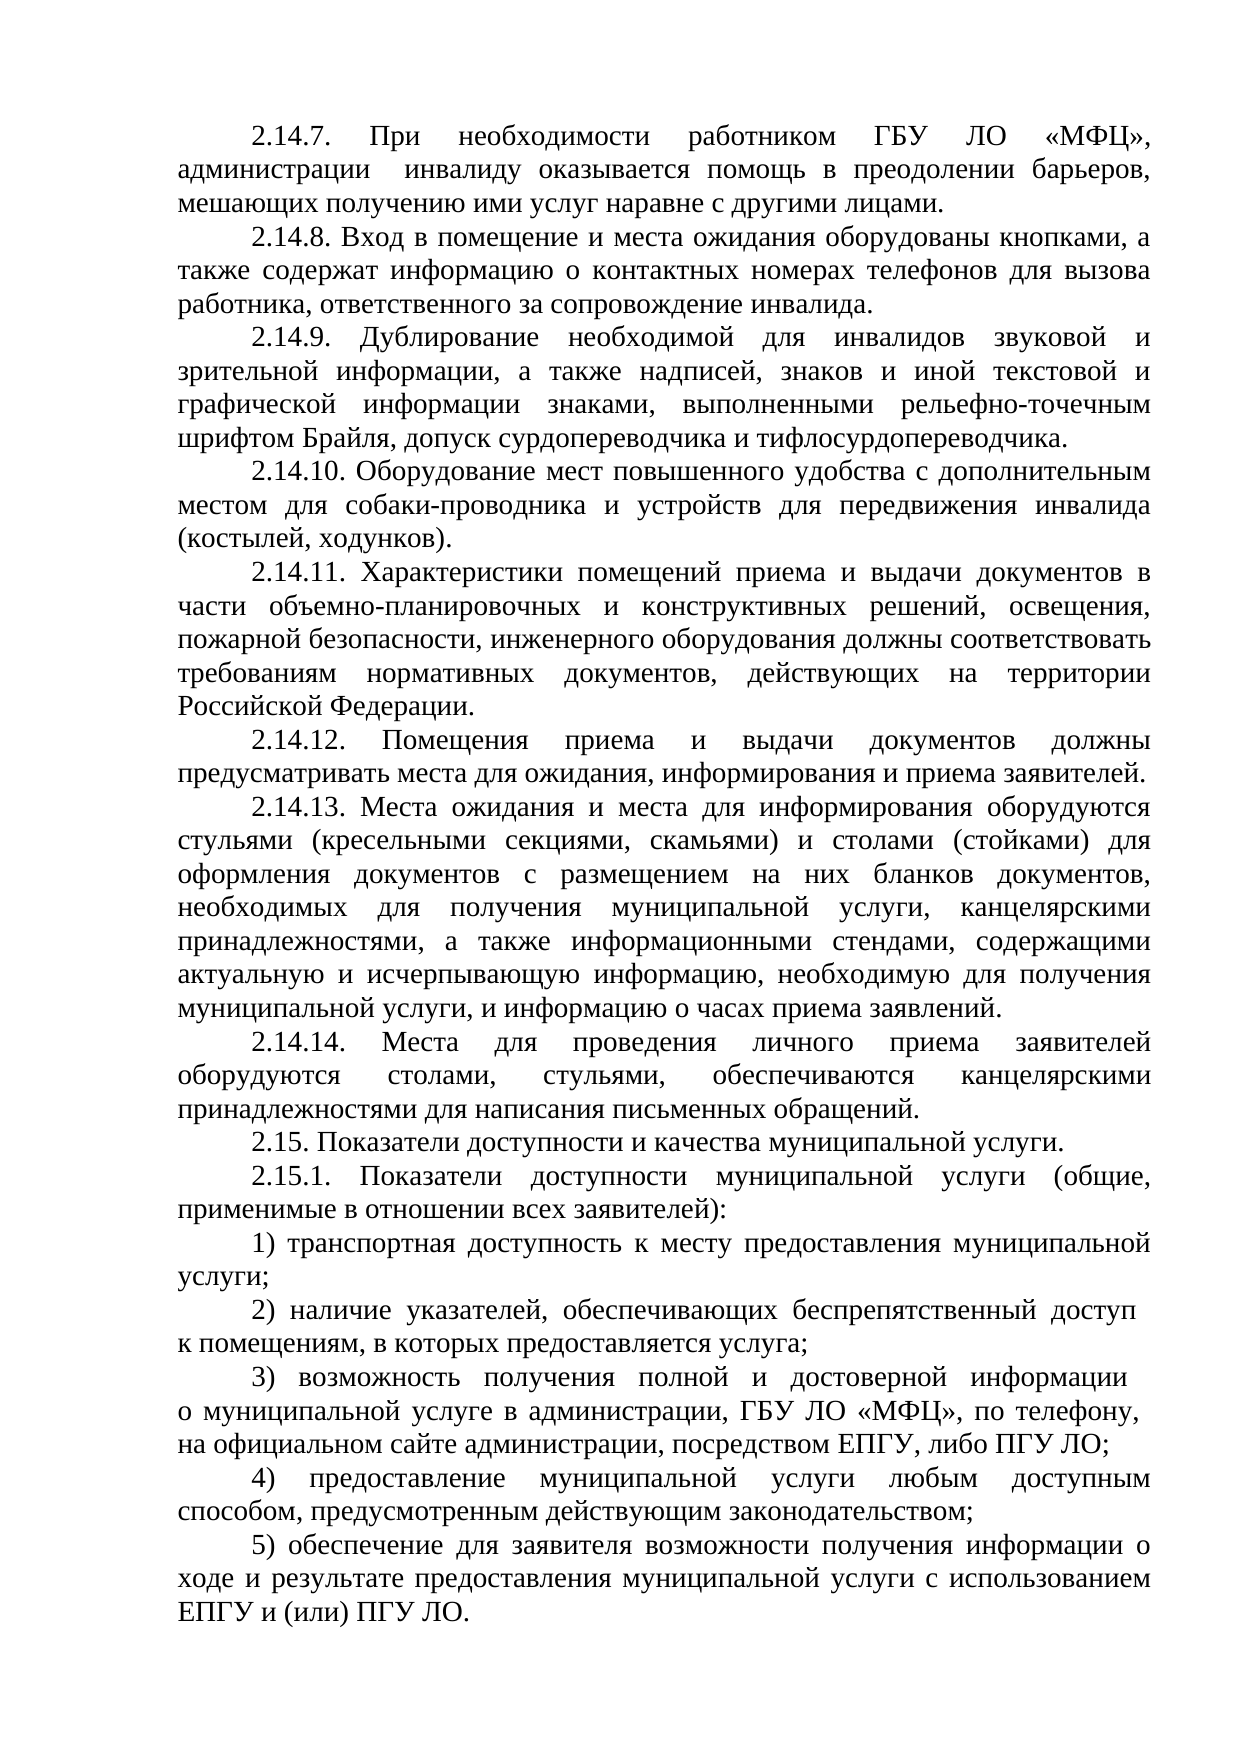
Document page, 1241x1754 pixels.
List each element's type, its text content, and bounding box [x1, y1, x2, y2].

text 2.14.14. Места для проведения личного приема заявителей оборудуются столами, стульями, обеспечиваются канцелярскими принадлежностями для написания письменных обращений. [177, 1024, 1152, 1124]
text 2.14.13. Места ожидания и места для информирования оборудуются стульями (кресельными секциями, скамьями) и столами (стойками) для оформления документов с размещением на них бланков документов, необходимых для получения муниципальной услуги, канцелярскими принадлежностями, а также информационными стендами, содержащими актуальную и исчерпывающую информацию, необходимую для получения муниципальной услуги, и информацию о часах приема заявлений. [177, 789, 1152, 1024]
text 2.14.7. При необходимости работником ГБУ ЛО «МФЦ», администрации инвалиду оказывается помощь в преодолении барьеров, мешающих получению ими услуг наравне с другими лицами. [177, 118, 1152, 219]
text 2) наличие указателей, обеспечивающих беспрепятственный доступ к помещениям, в которых предоставляется услуга; [177, 1292, 1152, 1359]
text 2.15.1. Показатели доступности муниципальной услуги (общие, применимые в отношении всех заявителей): [177, 1158, 1152, 1225]
text 2.15. Показатели доступности и качества муниципальной услуги. [177, 1124, 1152, 1158]
text 2.14.10. Оборудование мест повышенного удобства с дополнительным местом для собаки-проводника и устройств для передвижения инвалида (костылей, ходунков). [177, 453, 1152, 554]
text 5) обеспечение для заявителя возможности получения информации о ходе и результате предоставления муниципальной услуги с использованием ЕПГУ и (или) ПГУ ЛО. [177, 1527, 1152, 1627]
text 3) возможность получения полной и достоверной информации о муниципальной услуге в администрации, ГБУ ЛО «МФЦ», по телефону, на официальном сайте администрации, посредством ЕПГУ, либо ПГУ ЛО; [177, 1359, 1152, 1460]
text 4) предоставление муниципальной услуги любым доступным способом, предусмотренным действующим законодательством; [177, 1460, 1152, 1527]
text 2.14.8. Вход в помещение и места ожидания оборудованы кнопками, а также содержат информацию о контактных номерах телефонов для вызова работника, ответственного за сопровождение инвалида. [177, 219, 1152, 319]
text 2.14.9. Дублирование необходимой для инвалидов звуковой и зрительной информации, а также надписей, знаков и иной текстовой и графической информации знаками, выполненными рельефно-точечным шрифтом Брайля, допуск сурдопереводчика и тифлосурдопереводчика. [177, 319, 1152, 453]
text 1) транспортная доступность к месту предоставления муниципальной услуги; [177, 1225, 1152, 1292]
text 2.14.12. Помещения приема и выдачи документов должны предусматривать места для ожидания, информирования и приема заявителей. [177, 722, 1152, 789]
text 2.14.11. Характеристики помещений приема и выдачи документов в части объемно-планировочных и конструктивных решений, освещения, пожарной безопасности, инженерного оборудования должны соответствовать требованиям нормативных документов, действующих на территории Российской Федерации. [177, 554, 1152, 722]
